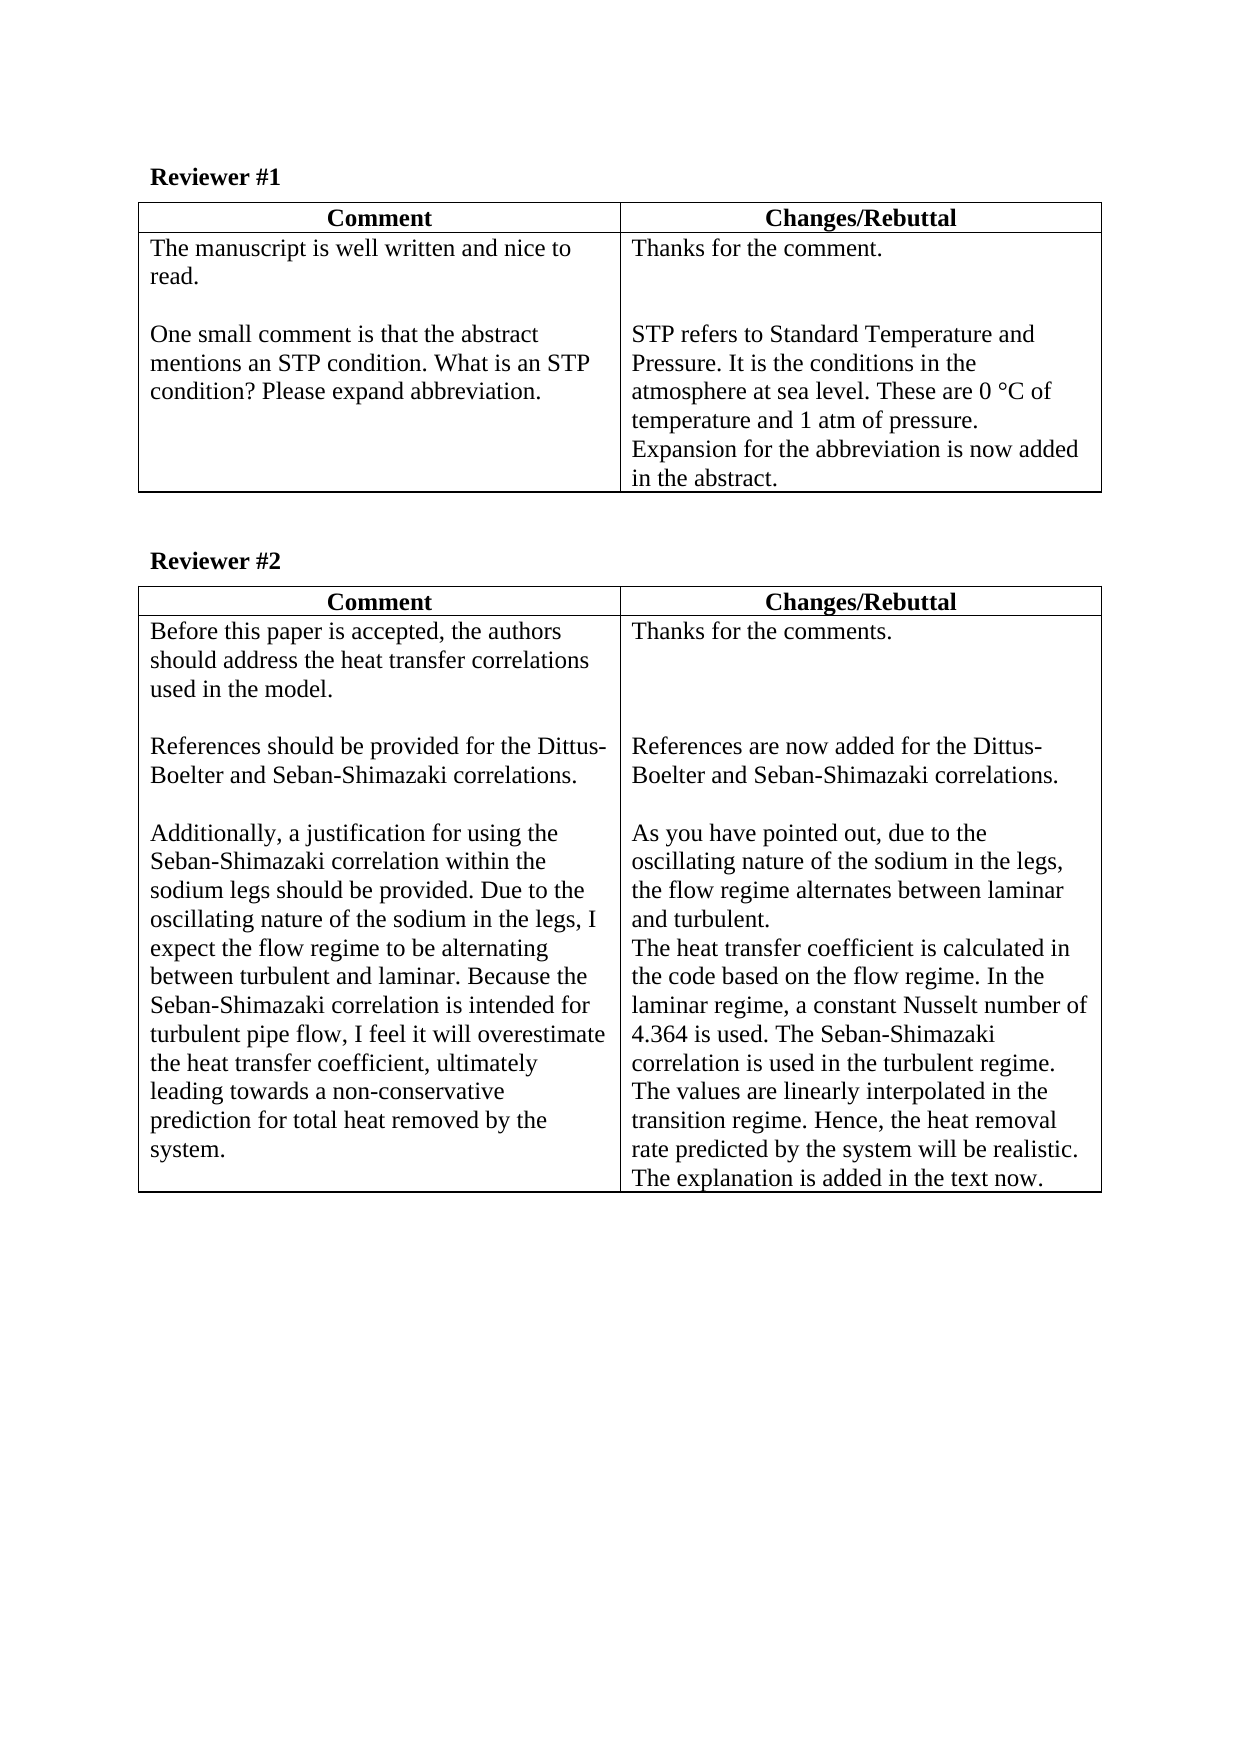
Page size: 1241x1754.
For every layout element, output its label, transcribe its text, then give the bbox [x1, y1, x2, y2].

table_header Comment [139, 587, 620, 615]
table_cell Thanks for the comments. References are now added for the Dittus-Boelter and Seban-Shimazaki correlations. As you have pointed out, due to the oscillating nature of the sodium in the legs, the flow regime alternates between laminar and turbulent. The heat transfer coefficient is calculated in the code based on the flow regime. In the laminar regime, a constant Nusselt number of 4.364 is used. The Seban-Shimazaki correlation is used in the turbulent regime. The values are linearly interpolated in the transition regime. Hence, the heat removal rate predicted by the system will be realistic. The explanation is added in the text now. [621, 616, 1101, 1191]
table_cell The manuscript is well written and nice to read. One small comment is that the abstract mentions an STP condition. What is an STP condition? Please expand abbreviation. [139, 233, 620, 491]
table_header Comment [139, 203, 620, 232]
table_cell Thanks for the comment. STP refers to Standard Temperature and Pressure. It is the conditions in the atmosphere at sea level. These are 0 °C of temperature and 1 atm of pressure. Expansion for the abbreviation is now added in the abstract. [621, 233, 1101, 491]
subtitle Reviewer #2 [150, 546, 1090, 575]
subtitle Reviewer #1 [150, 162, 1090, 191]
table_header Changes/Rebuttal [621, 587, 1101, 615]
table_header Changes/Rebuttal [621, 203, 1101, 232]
table_cell Before this paper is accepted, the authors should address the heat transfer correlations used in the model. References should be provided for the Dittus-Boelter and Seban-Shimazaki correlations. Additionally, a justification for using the Seban-Shimazaki correlation within the sodium legs should be provided. Due to the oscillating nature of the sodium in the legs, I expect the flow regime to be alternating between turbulent and laminar. Because the Seban-Shimazaki correlation is intended for turbulent pipe flow, I feel it will overestimate the heat transfer coefficient, ultimately leading towards a non-conservative prediction for total heat removed by the system. [139, 616, 620, 1191]
